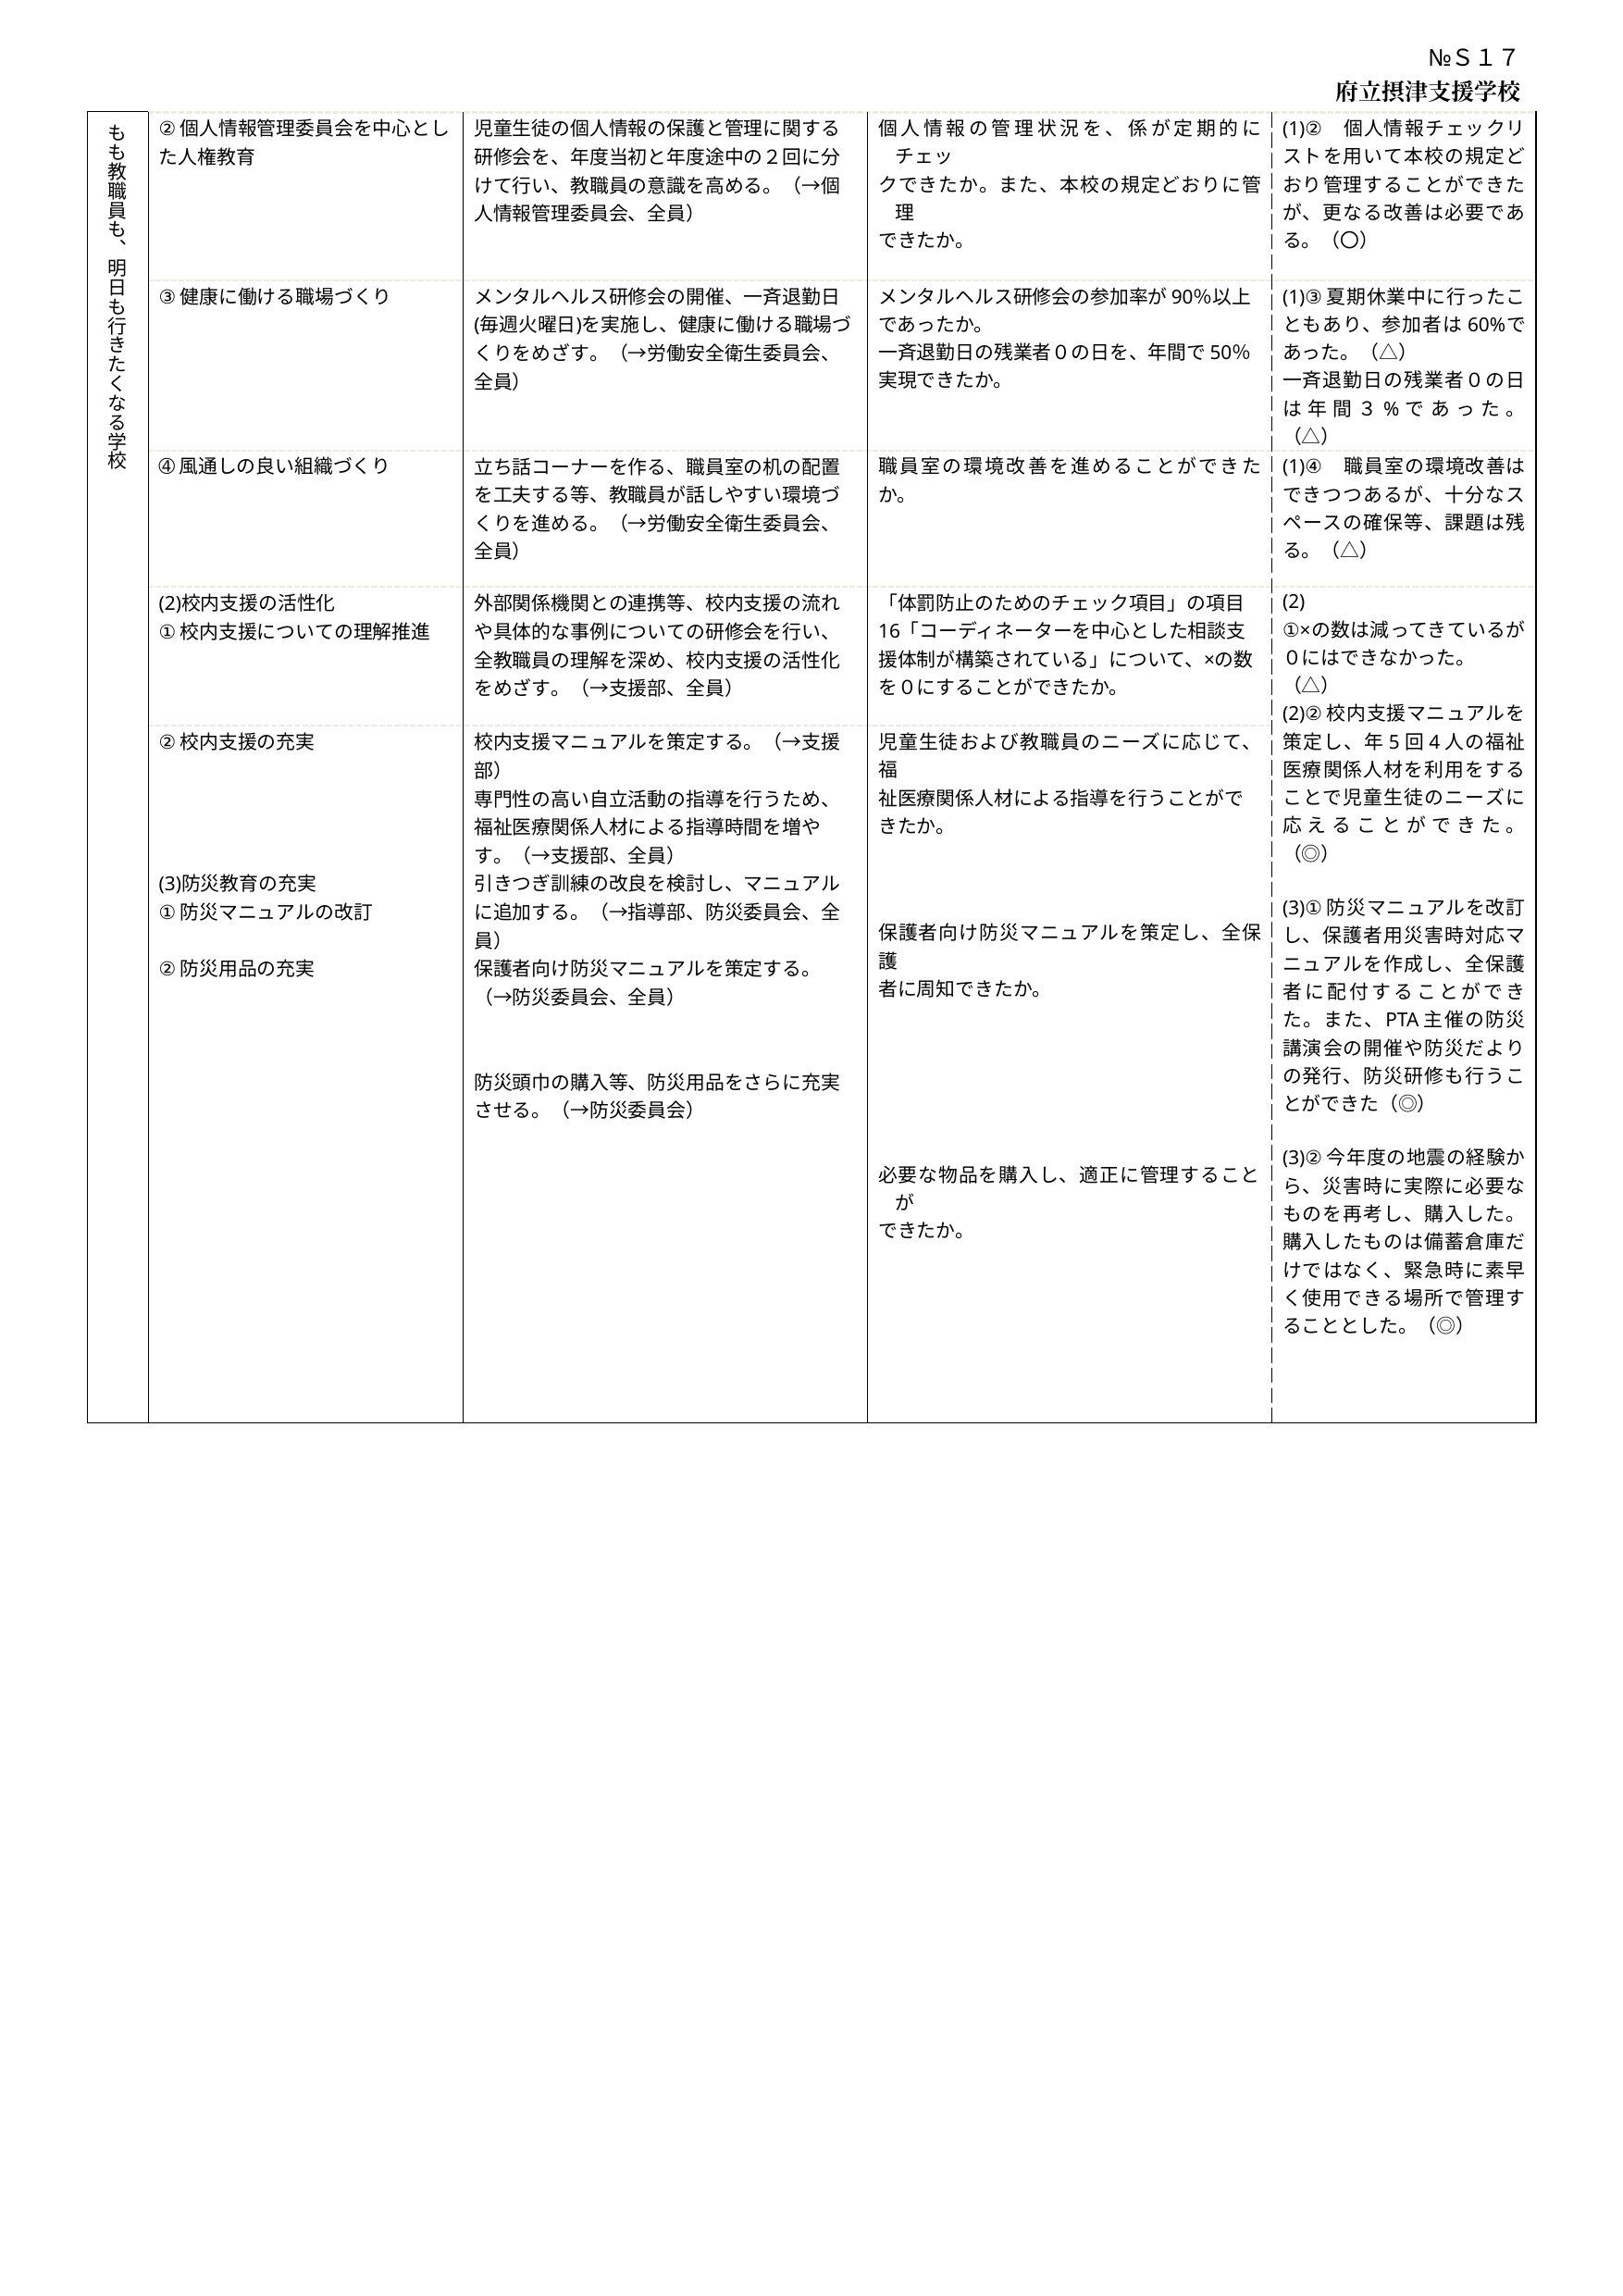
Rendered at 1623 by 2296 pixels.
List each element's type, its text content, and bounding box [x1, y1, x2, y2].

table_cell メンタルヘルス研修会の参加率が90％以上 であったか。 一斉退勤日の残業者０の日を、年間で50％ 実現できたか。 [868, 279, 1271, 450]
table_cell 児童生徒の個人情報の保護と管理に関する研修会を、年度当初と年度途中の２回に分けて行い、教職員の意識を高める。（→個人情報管理委員会、全員） [464, 111, 867, 279]
table_cell ②個人情報管理委員会を中心とした人権教育 [149, 111, 464, 279]
table_cell 職員室の環境改善を進めることができたか。 [868, 450, 1271, 586]
table_cell 「体罰防止のためのチェック項目」の項目 16「コーディネーターを中心とした相談支 援体制が構築されている」について、×の数 を０にすることができたか。 [868, 586, 1271, 725]
table_cell (1)② 個人情報チェックリストを用いて本校の規定どおり管理することができたが、更なる改善は必要である。（〇） [1272, 111, 1535, 279]
table_cell 外部関係機関との連携等、校内支援の流れや具体的な事例についての研修会を行い、全教職員の理解を深め、校内支援の活性化をめざす。（→支援部、全員） [464, 586, 867, 725]
table_cell 立ち話コーナーを作る、職員室の机の配置を工夫する等、教職員が話しやすい環境づくりを進める。（→労働安全衛生委員会、全員） [464, 450, 867, 586]
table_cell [88, 112, 148, 1422]
table_cell ③健康に働ける職場づくり [149, 279, 463, 450]
table_cell 校内支援マニュアルを策定する。（→支援部） 専門性の高い自立活動の指導を行うため、福祉医療関係人材による指導時間を増やす。（→支援部、全員） 引きつぎ訓練の改良を検討し、マニュアルに追加する。（→指導部、防災委員会、全員） 保護者向け防災マニュアルを策定する。 （→防災委員会、全員） 防災頭巾の購入等、防災用品をさらに充実させる。（→防災委員会） [464, 725, 867, 1422]
table_cell [1272, 1338, 1535, 1422]
table_cell (1)③夏期休業中に行ったこともあり、参加者は60%であった。（△） 一斉退勤日の残業者０の日は年間３%であった。（△） [1272, 279, 1535, 450]
table_cell (1)④ 職員室の環境改善はできつつあるが、十分なスペースの確保等、課題は残る。（△） [1272, 450, 1535, 586]
table_cell 児童生徒および教職員のニーズに応じて、福 祉医療関係人材による指導を行うことがで きたか。 保護者向け防災マニュアルを策定し、全保護 者に周知できたか。 必要な物品を購入し、適正に管理することが できたか。 [868, 725, 1271, 1422]
table_cell メンタルヘルス研修会の開催、一斉退勤日(毎週火曜日)を実施し、健康に働ける職場づくりをめざす。（→労働安全衛生委員会、全員） [464, 279, 867, 450]
table_cell 個人情報の管理状況を、係が定期的にチェッ クできたか。また、本校の規定どおりに管理 できたか。 [868, 111, 1271, 279]
table_cell (2)校内支援の活性化 ①校内支援についての理解推進 [149, 586, 463, 725]
table_cell ②校内支援の充実 (3)防災教育の充実 ①防災マニュアルの改訂 ②防災用品の充実 [149, 725, 463, 1422]
table_cell (2) ①×の数は減ってきているが０にはできなかった。 （△） (2)②校内支援マニュアルを策定し、年5回4人の福祉医療関係人材を利用をすることで児童生徒のニーズに応えることができた。（◎） (3)①防災マニュアルを改訂し、保護者用災害時対応マニュアルを作成し、全保護者に配付することができた。また、PTA主催の防災講演会の開催や防災だよりの発行、防災研修も行うことができた（◎） (3)②今年度の地震の経験から、災害時に実際に必要なものを再考し、購入した。購入したものは備蓄倉庫だけではなく、緊急時に素早く使用できる場所で管理することとした。（◎） [1272, 586, 1535, 1338]
table_cell ➃風通しの良い組織づくり [149, 450, 463, 586]
